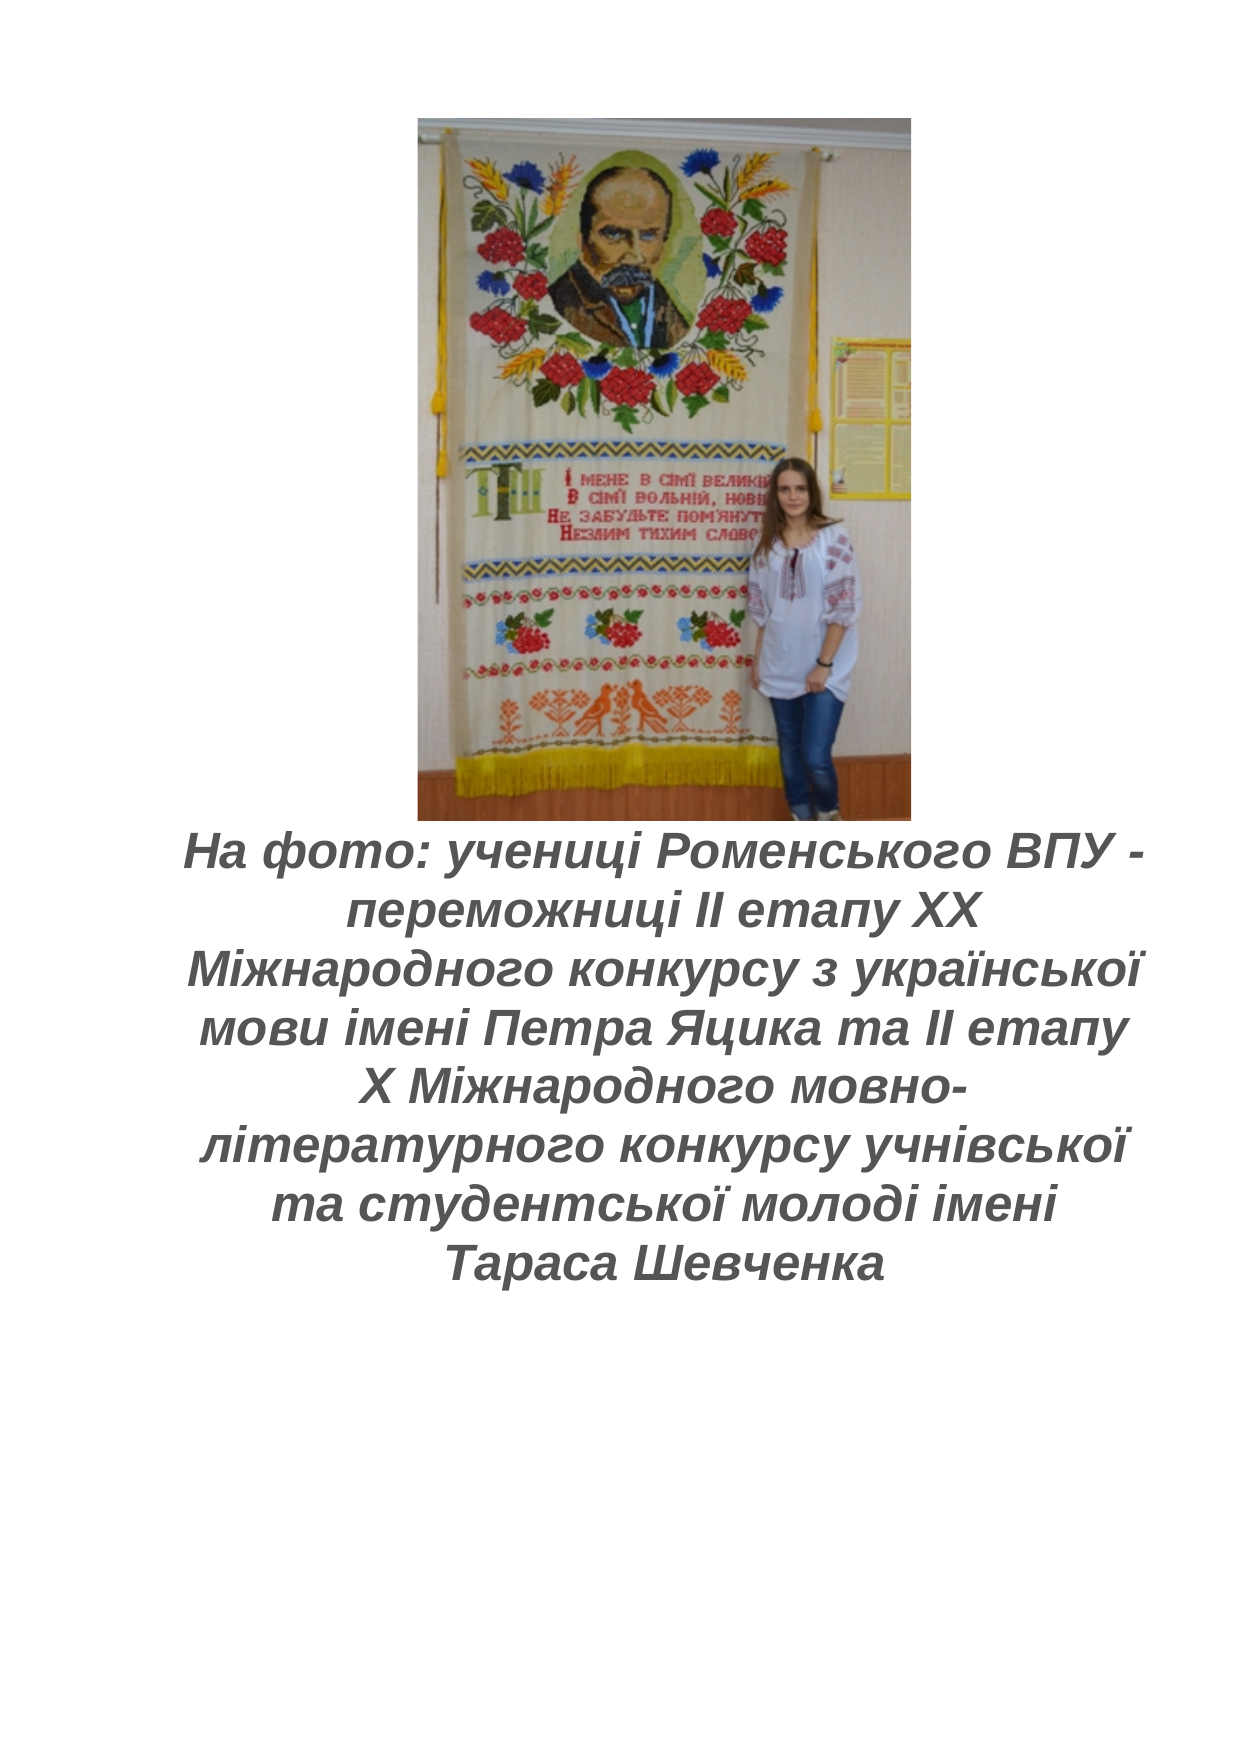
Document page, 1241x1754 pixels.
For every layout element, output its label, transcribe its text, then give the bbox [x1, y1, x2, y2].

picture [417, 118, 912, 821]
text На фото: учениці Роменського ВПУ - переможниці ІІ етапу ХX Міжнародного конкурсу з української мови імені Петра Яцика та ІІ етапу Х Міжнародного мовно-літературного конкурсу учнівської та студентської молоді імені Тараса Шевченка [177, 821, 1152, 1291]
